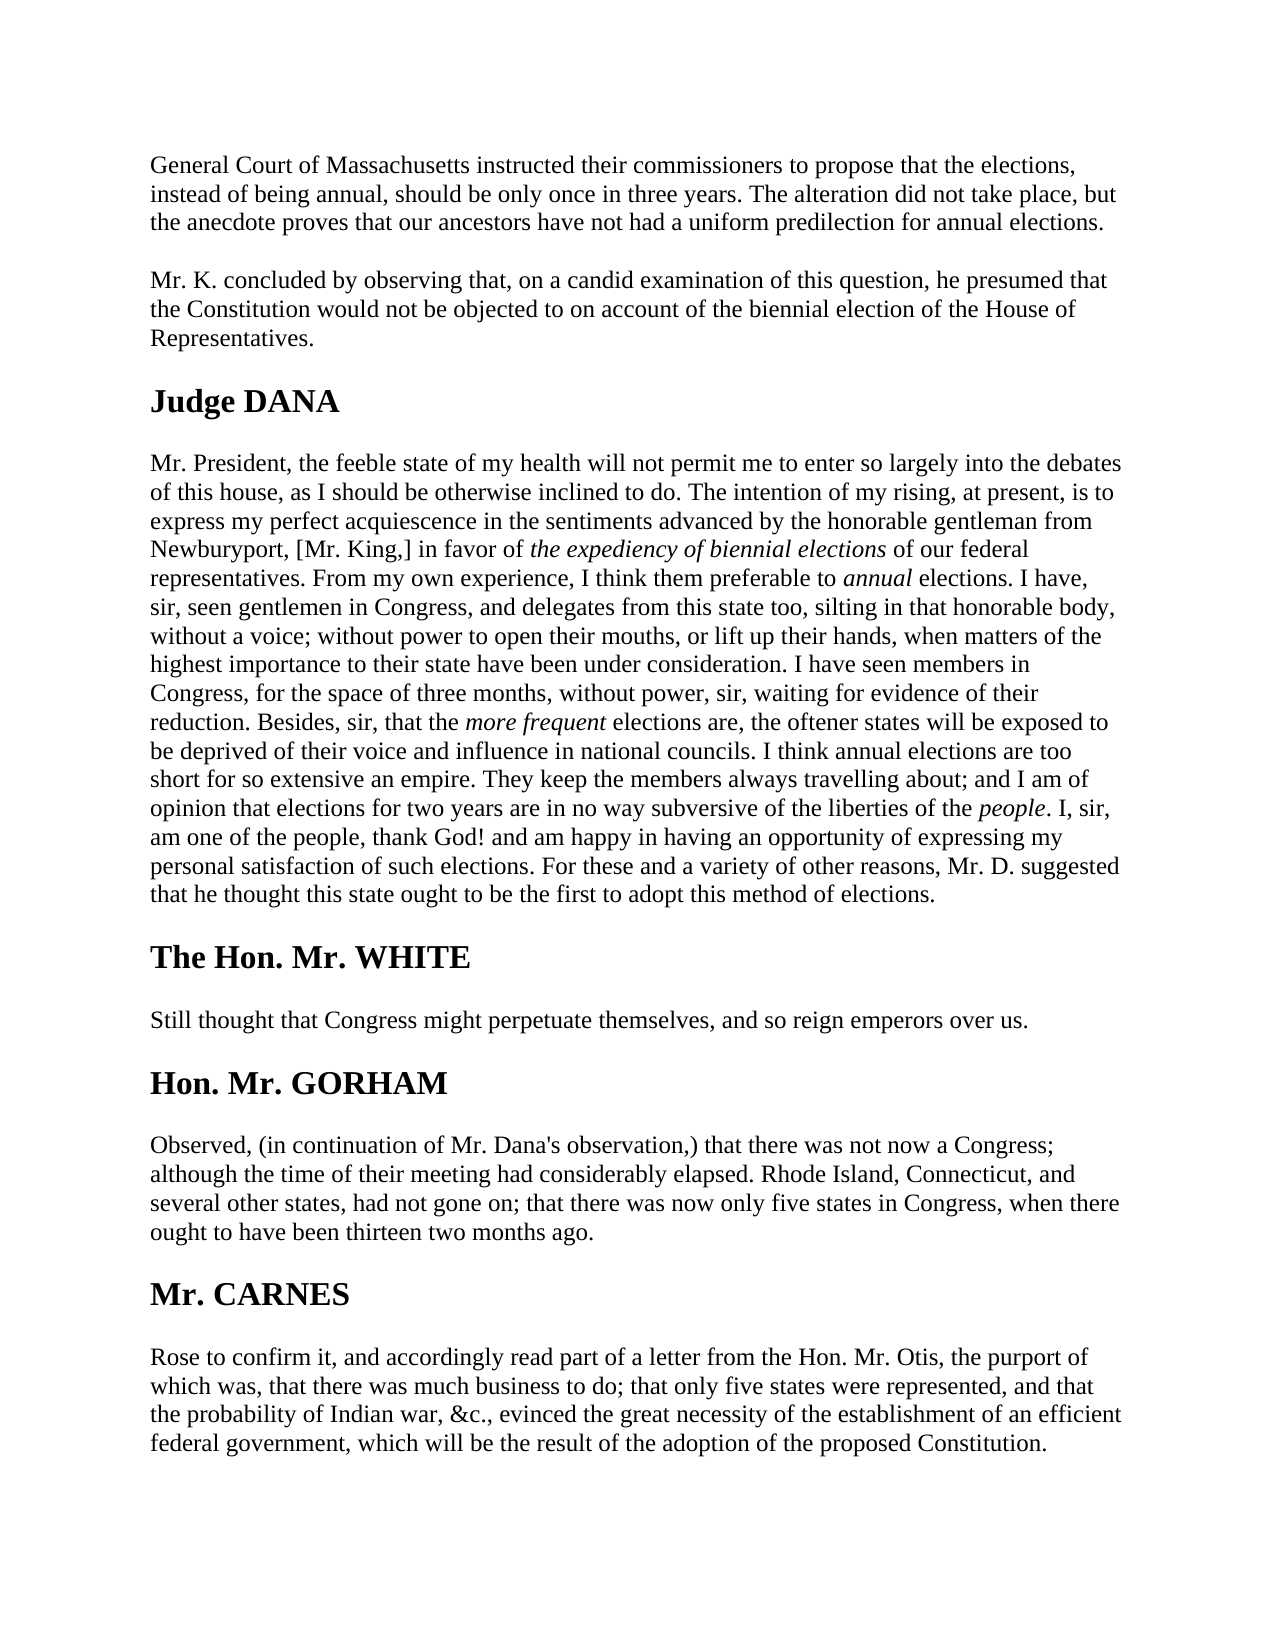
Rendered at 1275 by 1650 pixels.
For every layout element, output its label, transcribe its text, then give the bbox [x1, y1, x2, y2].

subtitle The Hon. Mr. WHITE [150, 937, 1125, 976]
text Rose to confirm it, and accordingly read part of a letter from the Hon. Mr. Otis, the purport of which was, that there was much business to do; that only five states were represented, and that the probability of Indian war, &c., evinced the great necessity of the establishment of an efficient federal government, which will be the result of the adoption of the proposed Constitution. [150, 1342, 1125, 1457]
subtitle Judge DANA [150, 381, 1125, 419]
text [150, 150, 1125, 236]
subtitle Hon. Mr. GORHAM [150, 1063, 1125, 1101]
text Still thought that Congress might perpetuate themselves, and so reign emperors over us. [150, 1005, 1125, 1034]
subtitle Mr. CARNES [150, 1274, 1125, 1313]
text Mr. K. concluded by observing that, on a candid examination of this question, he presumed that the Constitution would not be objected to on account of the biennial election of the House of Representatives. [150, 265, 1125, 352]
text Observed, (in continuation of Mr. Dana's observation,) that there was not now a Congress; although the time of their meeting had considerably elapsed. Rhode Island, Connecticut, and several other states, had not gone on; that there was now only five states in Congress, when there ought to have been thirteen two months ago. [150, 1130, 1125, 1245]
text Mr. President, the feeble state of my health will not permit me to enter so largely into the debates of this house, as I should be otherwise inclined to do. The intention of my rising, at present, is to express my perfect acquiescence in the sentiments advanced by the honorable gentleman from Newburyport, [Mr. King,] in favor of the expediency of biennial elections of our federal representatives. From my own experience, I think them preferable to annual elections. I have, sir, seen gentlemen in Congress, and delegates from this state too, silting in that honorable body, without a voice; without power to open their mouths, or lift up their hands, when matters of the highest importance to their state have been under consideration. I have seen members in Congress, for the space of three months, without power, sir, waiting for evidence of their reduction. Besides, sir, that the more frequent elections are, the oftener states will be exposed to be deprived of their voice and influence in national councils. I think annual elections are too short for so extensive an empire. They keep the members always travelling about; and I am of opinion that elections for two years are in no way subversive of the liberties of the people. I, sir, am one of the people, thank God! and am happy in having an opportunity of expressing my personal satisfaction of such elections. For these and a variety of other reasons, Mr. D. suggested that he thought this state ought to be the first to adopt this method of elections. [150, 448, 1125, 908]
